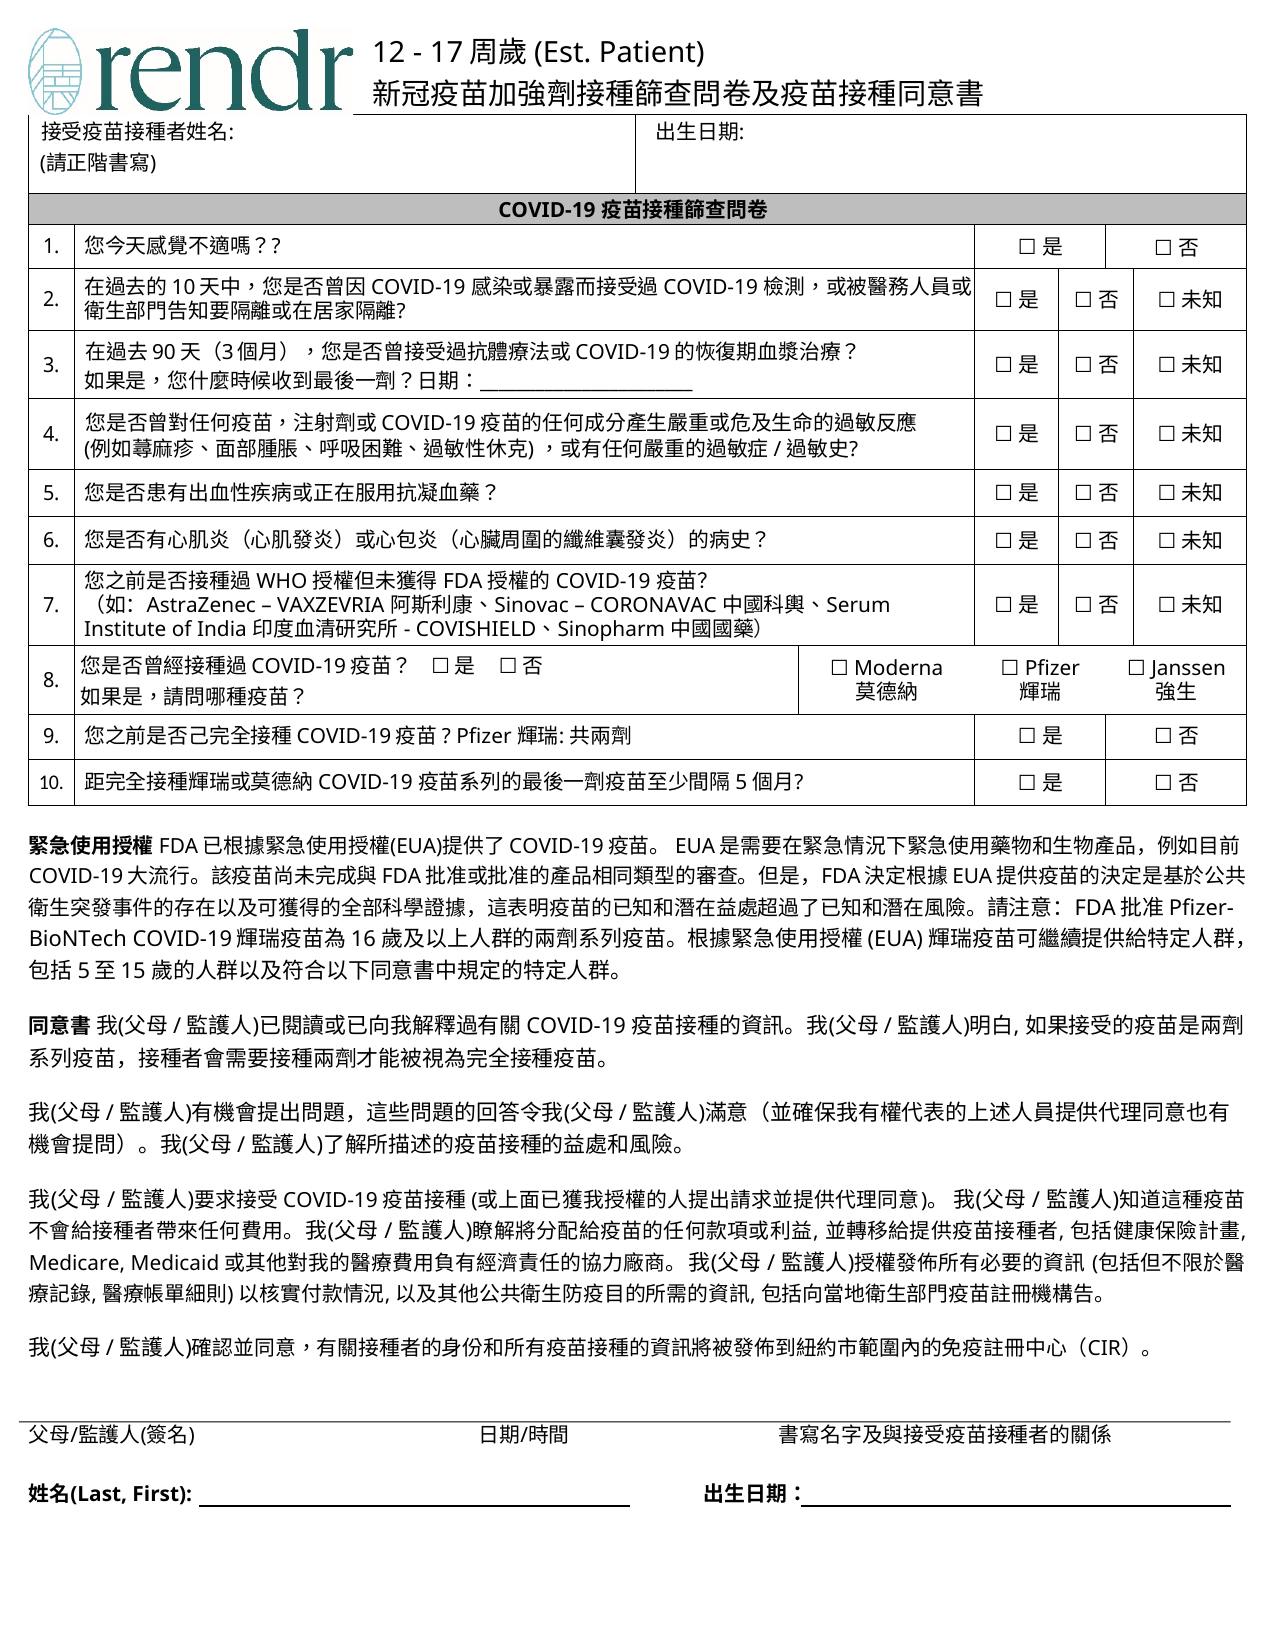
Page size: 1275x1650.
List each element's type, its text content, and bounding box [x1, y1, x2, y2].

table_cell 您之前是否接種過 WHO 授權但未獲得 FDA 授權的 COVID-19 疫苗？ （如：AstraZenec – VAXZEVRIA 阿斯利康、Sinovac – CORONAVAC 中國科輿、Serum Institute of India 印度血清研究所 - COVISHIELD、Sinopharm 中國國藥） [75, 565, 974, 645]
table_cell 是 [975, 715, 1105, 758]
table_cell 8. [29, 646, 74, 713]
table_cell 未知 [1134, 565, 1246, 645]
table_cell 1. [29, 225, 74, 268]
table_cell 是 [975, 760, 1105, 805]
table_cell 未知 [1134, 399, 1246, 469]
table_cell 否 [1059, 331, 1133, 398]
table_cell 是 [975, 269, 1058, 330]
table_cell 否 [1106, 715, 1246, 758]
picture [28, 28, 354, 115]
table_cell 否 [1059, 517, 1133, 564]
table_cell 否 [1059, 269, 1133, 330]
table_header 出生日期: [636, 115, 1246, 193]
table_cell 您今天感覺不適嗎？? [75, 225, 974, 268]
table_cell 是 [975, 331, 1058, 398]
table_cell 5. [29, 470, 74, 516]
text 12 - 17周歲 (Est. Patient) [354, 28, 1246, 71]
table_cell 您是否有心肌炎（心肌發炎）或心包炎（心臟周圍的纖維囊發炎）的病史？ [75, 517, 974, 564]
table_cell 10. [29, 760, 74, 805]
text 同意書 我(父母 / 監護人)已閱讀或已向我解釋過有關 COVID-19 疫苗接種的資訊。我(父母 / 監護人)明白, 如果接受的疫苗是兩劑系列疫苗，接種者會需要接種兩劑才能被視為完全接種疫苗。 [28, 1008, 1246, 1073]
table_cell 距完全接種輝瑞或莫德納 COVID-19 疫苗系列的最後一劑疫苗至少間隔 5 個月? [75, 760, 974, 805]
table_cell 否 [1059, 399, 1133, 469]
text 新冠疫苗加強劑接種篩查問卷及疫苗接種同意書 [354, 71, 1246, 113]
table_cell 您是否曾對任何疫苗，注射劑或COVID-19疫苗的任何成分產生嚴重或危及生命的過敏反應 (例如蕁麻疹、面部腫脹、呼吸困難、過敏性休克) ，或有任何嚴重的過敏症 / 過敏史? [75, 399, 974, 469]
table_cell 在過去90天（3個月），您是否曾接受過抗體療法或COVID-19的恢復期血漿治療？ 如果是，您什麼時候收到最後一劑？日期：_______________________ [75, 331, 974, 398]
table_cell 未知 [1134, 470, 1246, 516]
table_cell 7. [29, 565, 74, 645]
table_cell 是 [975, 470, 1058, 516]
table_cell 3. [29, 331, 74, 398]
text 姓名(Last, First): 出生日期： [28, 1477, 1246, 1508]
table_cell 否 [1059, 470, 1133, 516]
table_cell COVID-19 疫苗接種篩查問卷 [29, 194, 1246, 224]
table_cell 在過去的10天中，您是否曾因 COVID-19 感染或暴露而接受過 COVID-19 檢測，或被醫務人員或衛生部門告知要隔離或在居家隔離? [75, 269, 974, 330]
table_cell 否 [1106, 760, 1246, 805]
table_cell 是 [975, 565, 1058, 645]
text 我(父母 / 監護人)有機會提出問題，這些問題的回答令我(父母 / 監護人)滿意（並確保我有權代表的上述人員提供代理同意也有機會提問）。我(父母 / 監護人)了解所描述的疫苗接種的益處和風險。 [28, 1095, 1246, 1159]
table_cell 是 [975, 399, 1058, 469]
text 我(父母 / 監護人)要求接受COVID-19疫苗接種 (或上面已獲我授權的人提出請求並提供代理同意)。 我(父母 / 監護人)知道這種疫苗不會給接種者帶來任何費用。我(父母 / 監護人)瞭解將分配給疫苗的任何款項或利益, 並轉移給提供疫苗接種者, 包括健康保險計畫, Medicare, Medicaid或其他對我的醫療費用負有經濟責任的協力廠商。我(父母 / 監護人)授權發佈所有必要的資訊 (包括但不限於醫療記錄, 醫療帳單細則) 以核實付款情況, 以及其他公共衛生防疫目的所需的資訊, 包括向當地衛生部門疫苗註冊機構告。 [28, 1182, 1246, 1307]
text 父母/監護人(簽名) 日期/時間 書寫名字及與接受疫苗接種者的關係 [28, 1418, 1246, 1449]
table_cell 9. [29, 715, 74, 758]
table_cell 您之前是否己完全接種COVID-19疫苗 ? Pfizer 輝瑞: 共兩劑 [75, 715, 974, 758]
table_cell 2. [29, 269, 74, 330]
table_cell 您是否曾經接種過COVID-19疫苗？ 是 否 如果是，請問哪種疫苗？ [75, 646, 798, 713]
text 我(父母 / 監護人)確認並同意，有關接種者的身份和所有疫苗接種的資訊將被發佈到紐約市範圍內的免疫註冊中心（CIR）。 [28, 1330, 1246, 1362]
table_cell 未知 [1134, 517, 1246, 564]
table_cell 是 [975, 225, 1105, 268]
table_cell 6. [29, 517, 74, 564]
table_cell 未知 [1134, 331, 1246, 398]
table_cell Pfizer 輝瑞 [975, 646, 1106, 713]
table_cell 4. [29, 399, 74, 469]
table_cell 否 [1059, 565, 1133, 645]
table_cell Moderna 莫德納 [799, 646, 974, 713]
table_cell 否 [1106, 225, 1246, 268]
table_cell 是 [975, 517, 1058, 564]
table_header 接受疫苗接種者姓名: (請正階書寫) [29, 115, 635, 193]
table_cell 未知 [1134, 269, 1246, 330]
table_cell Janssen 強生 [1106, 646, 1246, 713]
table_cell 您是否患有出血性疾病或正在服用抗凝血藥？ [75, 470, 974, 516]
text 緊急使用授權 FDA已根據緊急使用授權(EUA)提供了COVID-19疫苗。 EUA是需要在緊急情況下緊急使用藥物和生物產品，例如目前COVID-19大流行。該疫苗尚未完成與FDA批准或批准的產品相同類型的審查。但是，FDA決定根據EUA提供疫苗的決定是基於公共衛生突發事件的存在以及可獲得的全部科學證據，這表明疫苗的已知和潛在益處超過了已知和潛在風險。請注意：FDA批准 Pfizer-BioNTech COVID-19輝瑞疫苗為 16 歲及以上人群的兩劑系列疫苗。根據緊急使用授權 (EUA) 輝瑞疫苗可繼續提供給特定人群，包括 5至15 歲的人群以及符合以下同意書中規定的特定人群。 [28, 829, 1246, 985]
